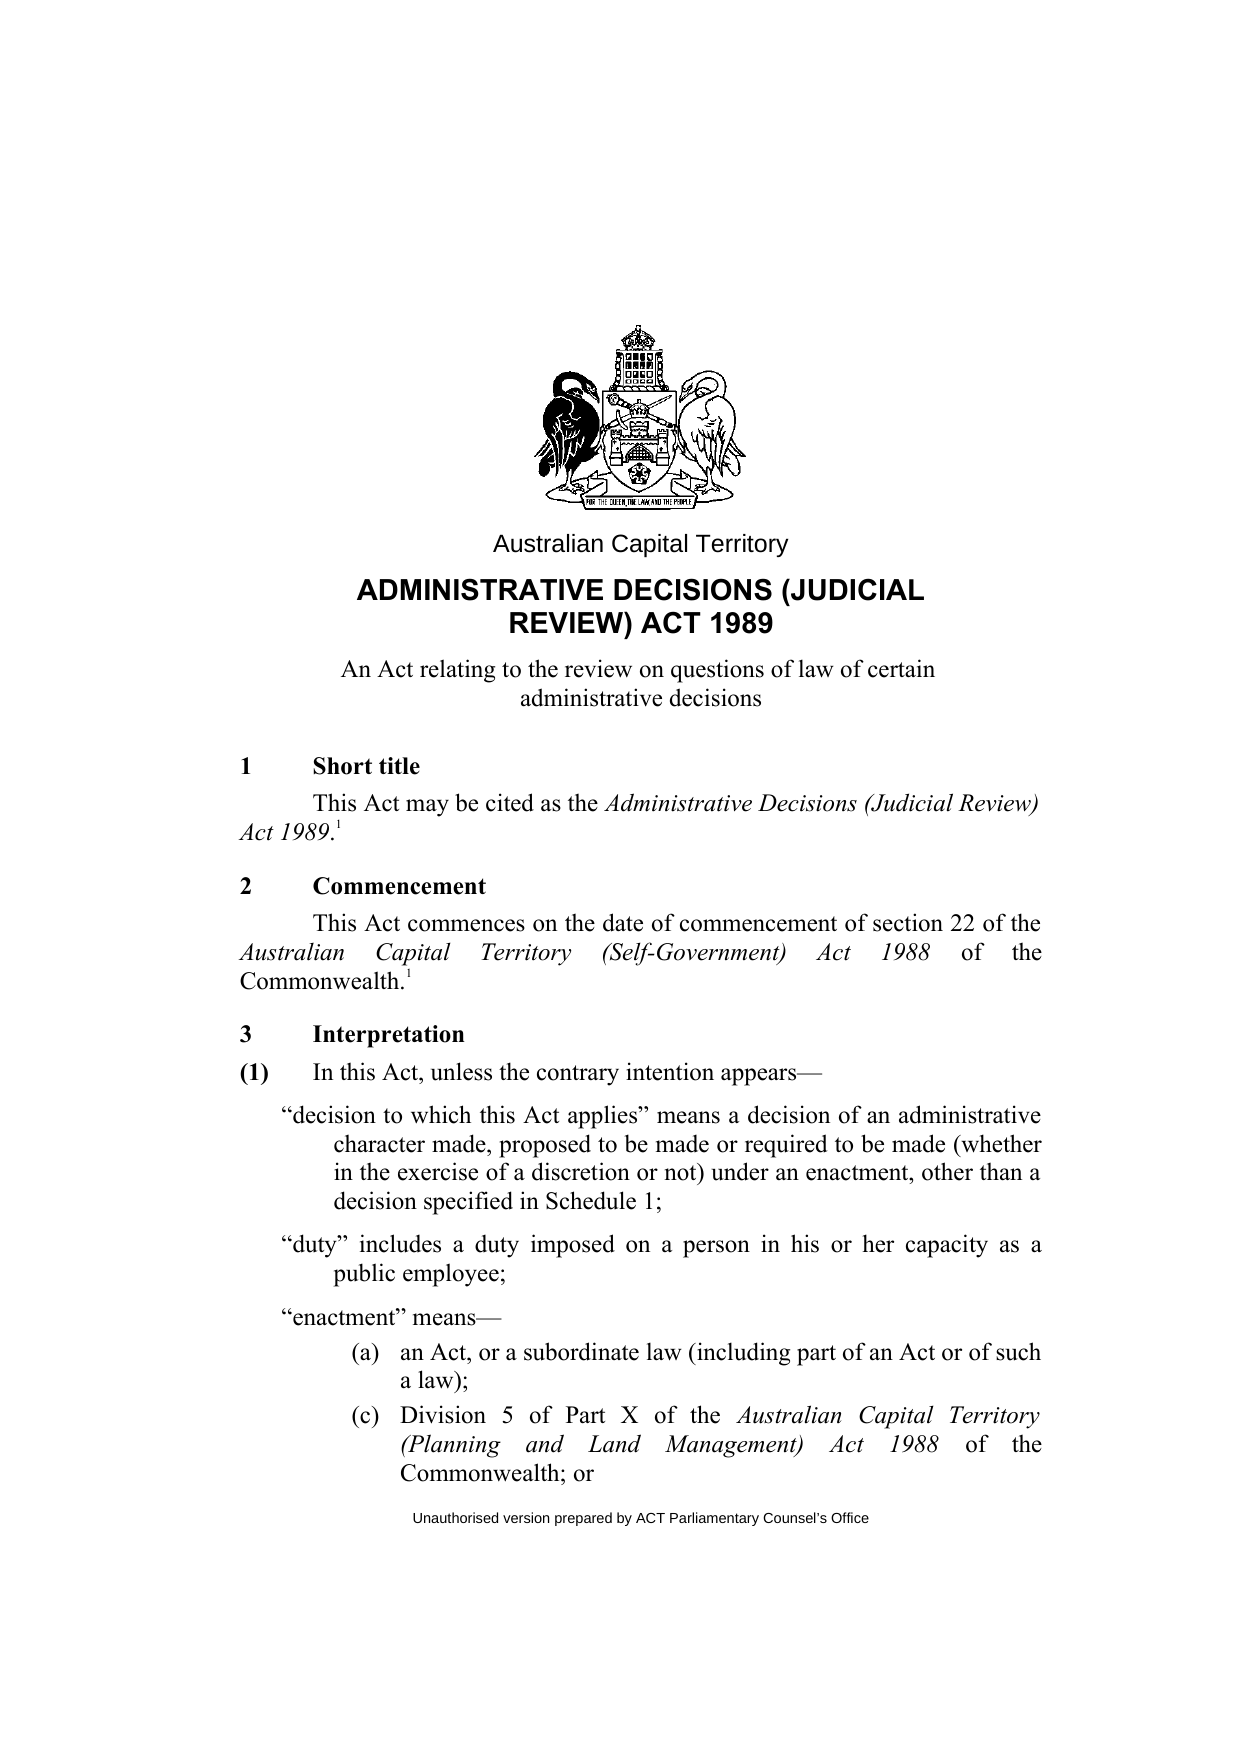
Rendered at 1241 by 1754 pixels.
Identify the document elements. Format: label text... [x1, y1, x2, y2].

text Australian Capital Territory [239, 529, 1042, 558]
picture [531, 320, 751, 515]
text This Act commences on the date of commencement of section 22 of the Australian Capital Territory (Self-Government) Act 1988 of the Commonwealth.1 [239, 908, 1042, 994]
text (1) In this Act, unless the contrary intention appears— [239, 1057, 1042, 1085]
text “duty” includes a duty imposed on a person in his or her capacity as a public employee; [281, 1229, 1042, 1287]
text An Act relating to the review on questions of law of certain administrative decisions [239, 654, 1042, 712]
text 1 Short title [239, 751, 1042, 780]
text “decision to which this Act applies” means a decision of an administrative character made, proposed to be made or required to be made (whether in the exercise of a discretion or not) under an enactment, other than a decision specified in Schedule 1; [281, 1100, 1042, 1215]
text administrative decisions (judicial review) act 1989 [239, 572, 1042, 639]
text (a) an Act, or a subordinate law (including part of an Act or of such a law); [239, 1337, 1042, 1394]
text 3 Interpretation [239, 1019, 1042, 1048]
text 2 Commencement [239, 871, 1042, 900]
text This Act may be cited as the Administrative Decisions (Judicial Review) Act 1989.1 [239, 788, 1042, 846]
text “enactment” means— [281, 1302, 1042, 1330]
text (c) Division 5 of Part X of the Australian Capital Territory (Planning and Land Management) Act 1988 of the Commonwealth; or [239, 1400, 1042, 1487]
